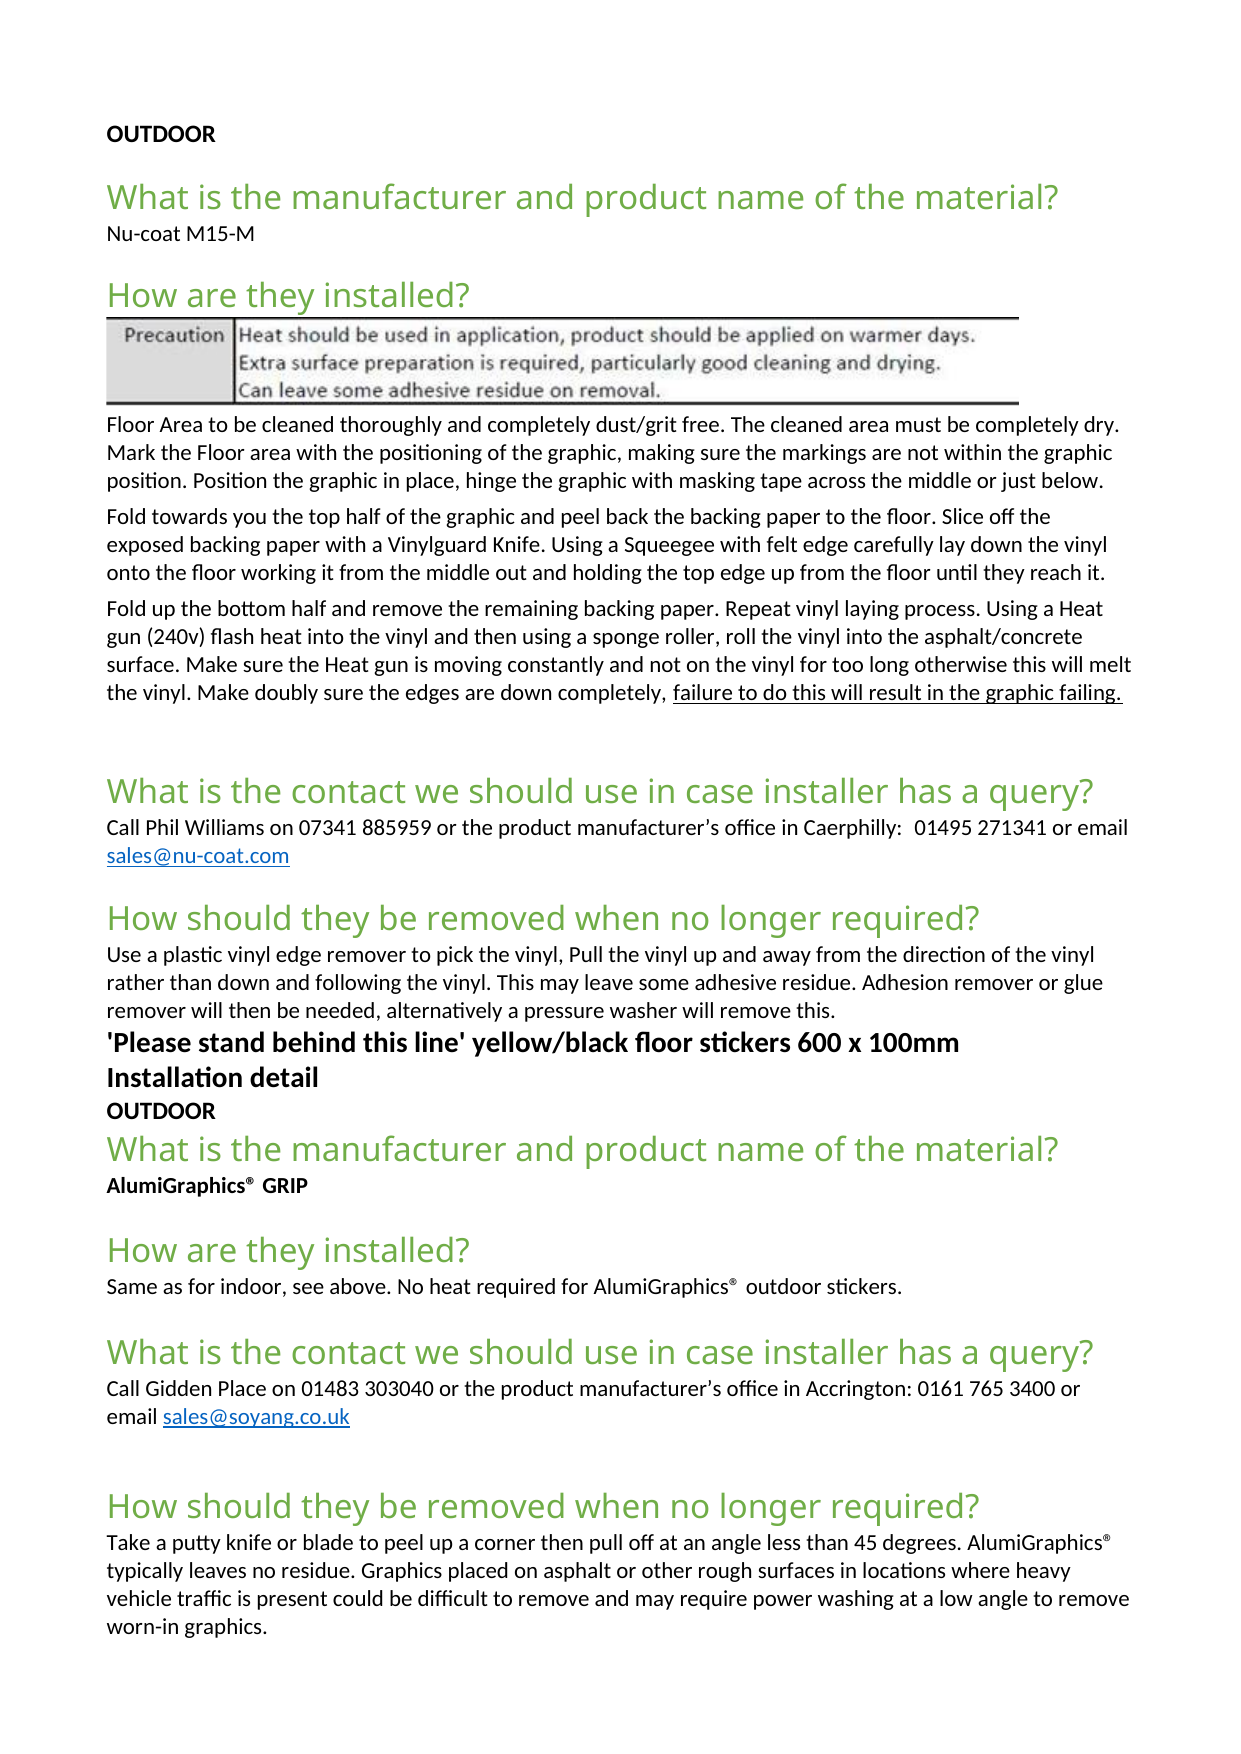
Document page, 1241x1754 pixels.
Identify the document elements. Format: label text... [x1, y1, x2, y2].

subtitle How should they be removed when no longer required? [106, 1483, 1134, 1528]
text Fold towards you the top half of the graphic and peel back the backing paper to the floor. Slice off the exposed backing paper with a Vinylguard Knife. Using a Squeegee with felt edge carefully lay down the vinyl onto the floor working it from the middle out and holding the top edge up from the floor until they reach it. [106, 502, 1134, 586]
text Nu-coat M15-M [106, 219, 1134, 247]
subtitle How are they installed? [106, 272, 1134, 317]
text Same as for indoor, see above. No heat required for AlumiGraphics® outdoor stickers. [106, 1272, 1134, 1301]
text Installation detail [106, 1059, 1134, 1095]
text Call Gidden Place on 01483 303040 or the product manufacturer’s office in Accrington: 0161 765 3400 or email sales@soyang.co.uk [106, 1374, 1134, 1430]
subtitle How should they be removed when no longer required? [106, 894, 1134, 940]
text How are they installed? [106, 1227, 1134, 1272]
text What is the manufacturer and product name of the material? [106, 1126, 1134, 1171]
text OUTDOOR [106, 1095, 1134, 1126]
subtitle What is the contact we should use in case installer has a query? [106, 768, 1134, 813]
picture [106, 317, 1019, 410]
text What is the contact we should use in case installer has a query? [106, 1328, 1134, 1374]
text 'Please stand behind this line' yellow/black floor stickers 600 x 100mm [106, 1024, 1134, 1059]
subtitle What is the manufacturer and product name of the material? [106, 174, 1134, 219]
text Floor Area to be cleaned thoroughly and completely dust/grit free. The cleaned area must be completely dry. Mark the Floor area with the positioning of the graphic, making sure the markings are not within the graphic position. Position the graphic in place, hinge the graphic with masking tape across the middle or just below. [106, 410, 1134, 494]
text Take a putty knife or blade to peel up a corner then pull off at an angle less than 45 degrees. AlumiGraphics® typically leaves no residue. Graphics placed on asphalt or other rough surfaces in locations where heavy vehicle traffic is present could be difficult to remove and may require power washing at a low angle to remove worn-in graphics. [106, 1528, 1134, 1641]
text Use a plastic vinyl edge remover to pick the vinyl, Pull the vinyl up and away from the direction of the vinyl rather than down and following the vinyl. This may leave some adhesive residue. Adhesion remover or glue remover will then be needed, alternatively a pressure washer will remove this. [106, 940, 1134, 1024]
text Call Phil Williams on 07341 885959 or the product manufacturer’s office in Caerphilly: 01495 271341 or email sales@nu-coat.com [106, 813, 1134, 869]
text AlumiGraphics® GRIP [106, 1171, 1134, 1199]
text Fold up the bottom half and remove the remaining backing paper. Repeat vinyl laying process. Using a Heat gun (240v) flash heat into the vinyl and then using a sponge roller, roll the vinyl into the asphalt/concrete surface. Make sure the Heat gun is moving constantly and not on the vinyl for too long otherwise this will melt the vinyl. Make doubly sure the edges are down completely, failure to do this will result in the graphic failing. [106, 594, 1134, 707]
text OUTDOOR [106, 118, 1134, 149]
